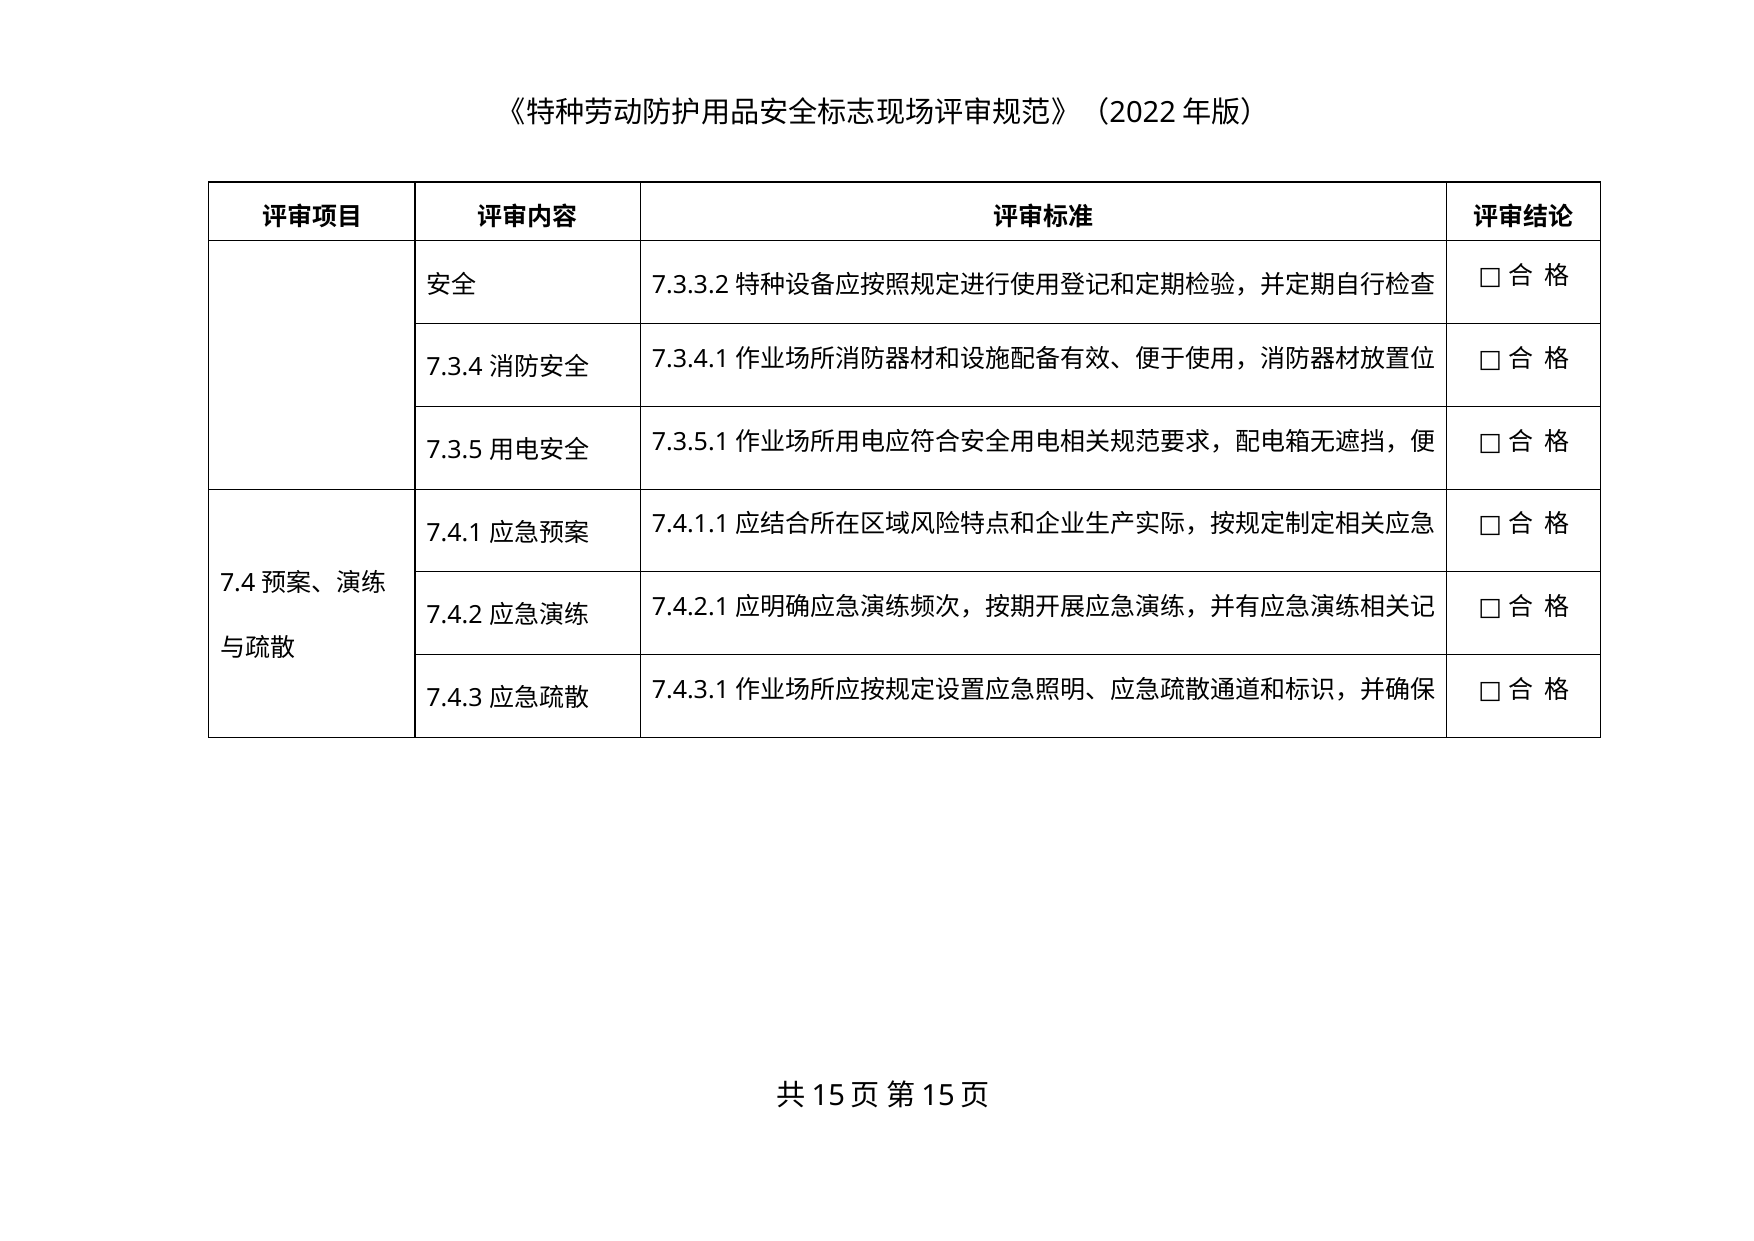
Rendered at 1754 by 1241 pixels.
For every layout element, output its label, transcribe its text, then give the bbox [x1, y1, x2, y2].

table_cell 7.3.3 设备、设施安全 [416, 241, 640, 323]
table_cell 7.4.3.1 作业场所应按规定设置应急照明、应急疏散通道和标识，并确保应急疏散通道畅通 [641, 655, 1446, 737]
table_cell □ 合 格 □ 不合格 [1447, 572, 1600, 654]
table_cell □ 合 格 □ 不合格 [1447, 490, 1600, 571]
table_header 评审内容 [416, 183, 640, 240]
table_cell 7.3.4 消防安全 [416, 324, 640, 406]
table_cell 7.3.5.1 作业场所用电应符合安全用电相关规范要求，配电箱无遮挡，便于使用 [641, 407, 1446, 488]
table_cell □ 合 格 □ 不合格 [1447, 324, 1600, 406]
table_cell □ 合 格 □ 不合格 [1447, 241, 1600, 323]
table_cell 7.4.3 应急疏散 [416, 655, 640, 737]
table_cell 7.4 预案、演练与疏散 [209, 490, 414, 737]
table_cell 7.3.5 用电安全 [416, 407, 640, 488]
table_cell 7.3.3.2 特种设备应按照规定进行使用登记和定期检验，并定期自行检查 [641, 241, 1446, 323]
table_cell 7.3.4.1 作业场所消防器材和设施配备有效、便于使用，消防器材放置位置合理，消防设施无遮挡 [641, 324, 1446, 406]
table_cell 7.4.1.1 应结合所在区域风险特点和企业生产实际，按规定制定相关应急预案 [641, 490, 1446, 571]
table_header 评审结论 [1447, 183, 1600, 240]
table_cell 7.4.1 应急预案 [416, 490, 640, 571]
table_header 评审项目 [209, 183, 414, 240]
table_cell □ 合 格 □ 不合格 [1447, 407, 1600, 488]
table_cell 7.4.2.1 应明确应急演练频次，按期开展应急演练，并有应急演练相关记录 [641, 572, 1446, 654]
table_cell 7.4.2 应急演练 [416, 572, 640, 654]
table_cell □ 合 格 □ 不合格 [1447, 655, 1600, 737]
table_header 评审标准 [641, 183, 1446, 240]
